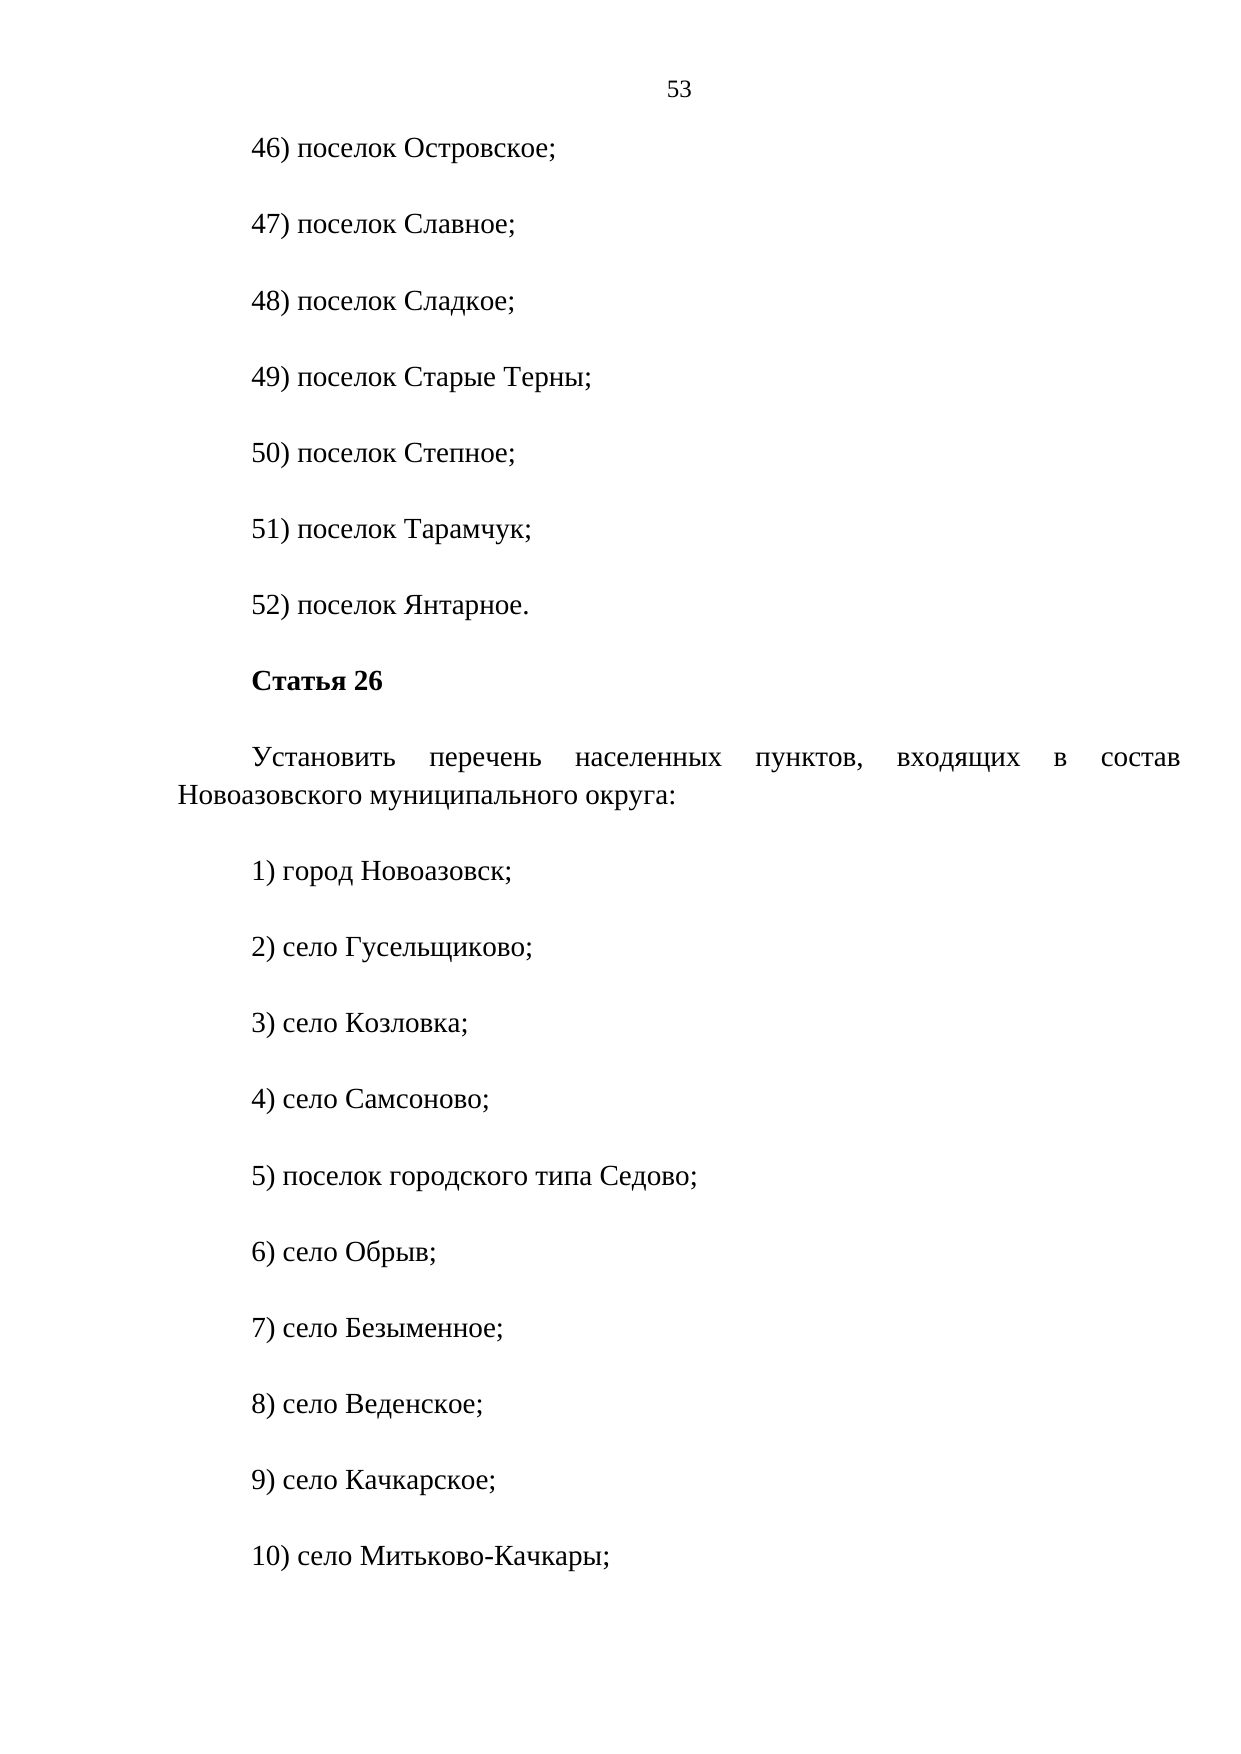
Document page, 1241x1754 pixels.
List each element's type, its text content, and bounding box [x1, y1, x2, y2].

text 3) село Козловка; [177, 1006, 1181, 1039]
text Установить перечень населенных пунктов, входящих в состав Новоазовского муниципального округа: [177, 739, 1181, 811]
text 2) село Гусельщиково; [177, 929, 1181, 963]
text 49) поселок Старые Терны; [177, 359, 1181, 392]
text 1) город Новоазовск; [177, 853, 1181, 887]
text 10) село Митьково-Качкары; [251, 1538, 1181, 1571]
text Статья 26 [177, 663, 1181, 696]
text 47) поселок Славное; [177, 207, 1181, 240]
text 6) село Обрыв; [177, 1234, 1181, 1267]
text 4) село Самсоново; [177, 1082, 1181, 1115]
text 8) село Веденское; [251, 1386, 1181, 1419]
text 46) поселок Островское; [177, 131, 1181, 164]
text 48) поселок Сладкое; [177, 283, 1181, 316]
text 5) поселок городского типа Седово; [177, 1158, 1181, 1191]
text 9) село Качкарское; [251, 1462, 1181, 1495]
text 52) поселок Янтарное. [177, 587, 1181, 620]
text 50) поселок Степное; [177, 435, 1181, 468]
text 51) поселок Тарамчук; [177, 511, 1181, 544]
text 7) село Безыменное; [177, 1310, 1181, 1343]
